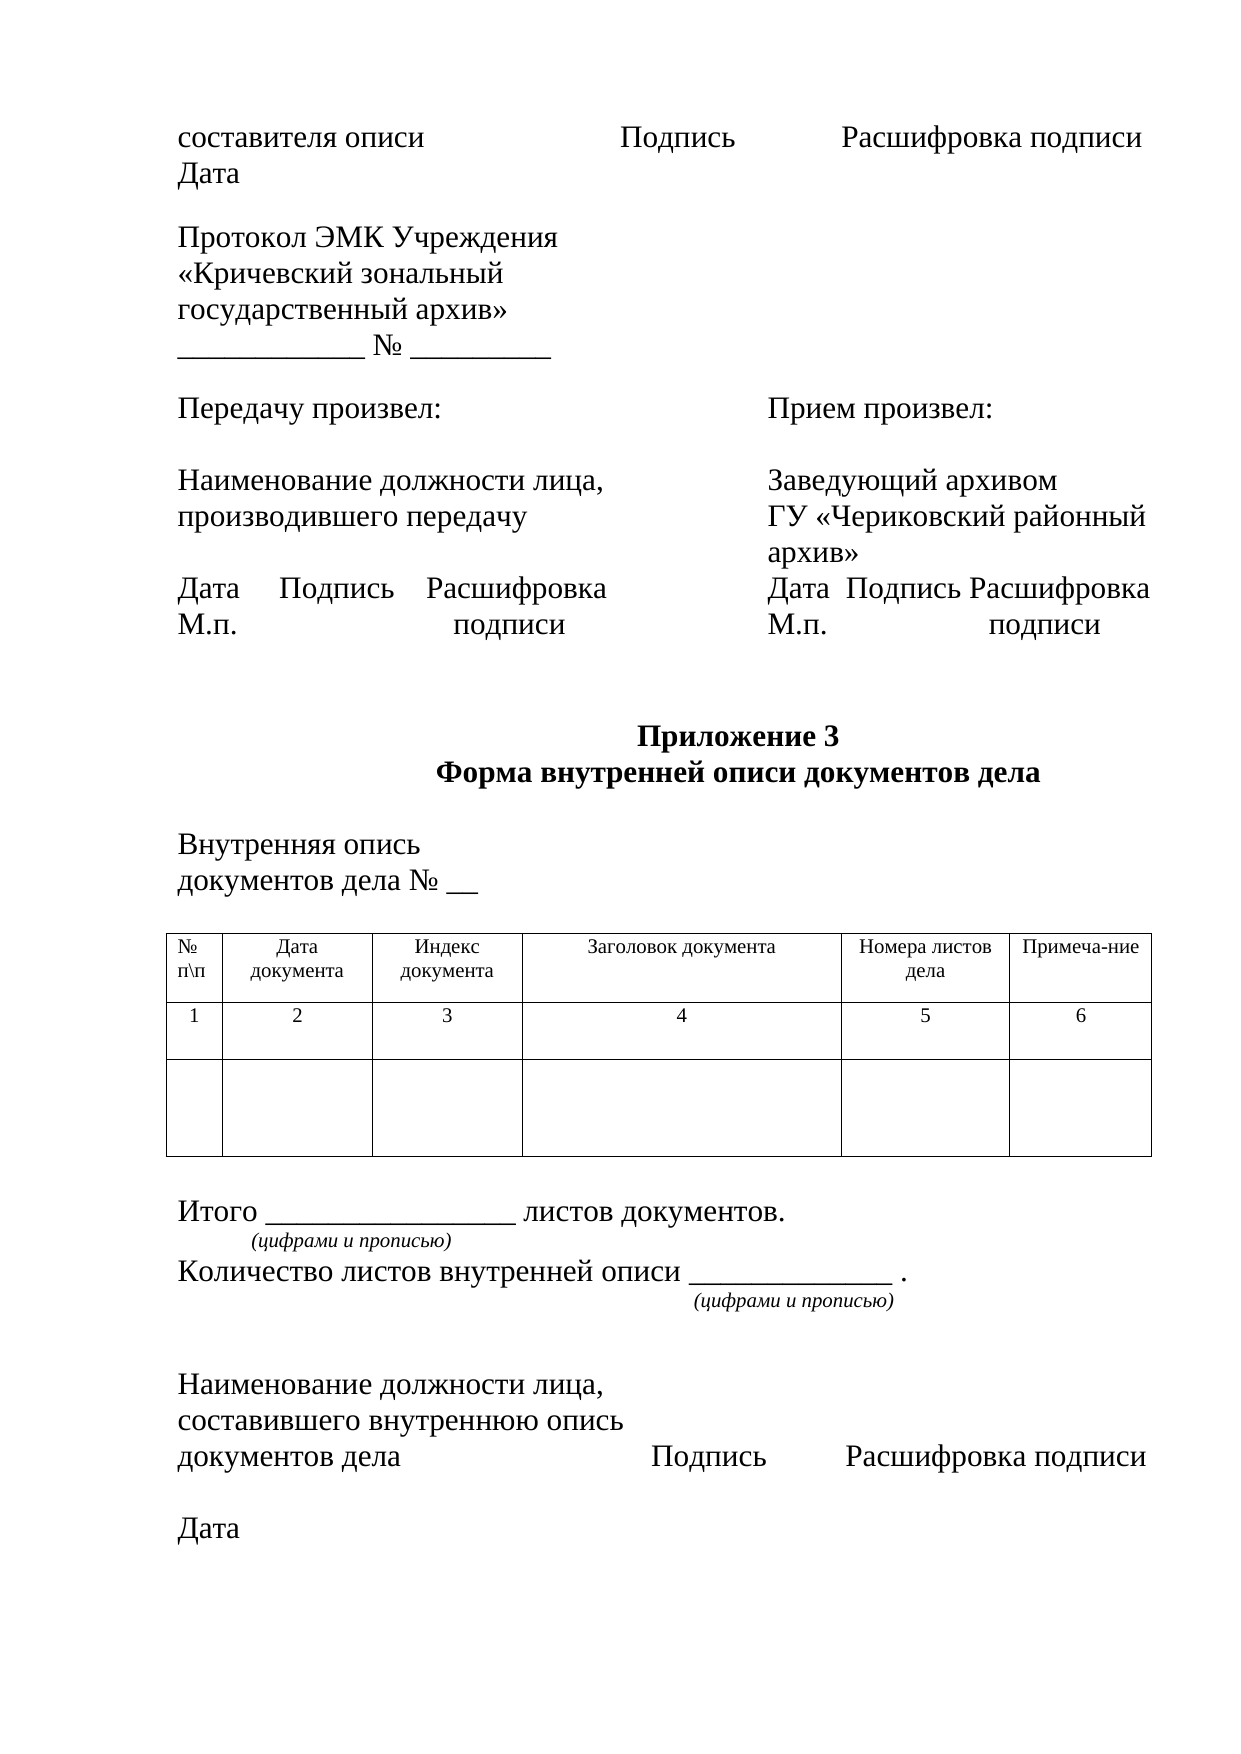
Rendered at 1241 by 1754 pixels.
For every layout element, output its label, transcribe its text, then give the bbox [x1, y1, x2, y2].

text Протокол ЭМК Учреждения [177, 218, 1152, 254]
text Передачу произвел: Прием произвел: [177, 390, 1152, 426]
table_cell 2 [223, 1003, 372, 1058]
table_header Номера листов дела [842, 934, 1009, 1002]
text Наименование должности лица, [177, 1365, 1152, 1401]
table_cell [1010, 1060, 1151, 1156]
table_cell 5 [842, 1003, 1009, 1058]
table_cell 4 [523, 1003, 841, 1058]
table_cell 1 [167, 1003, 222, 1058]
table_cell 6 [1010, 1003, 1151, 1058]
text Итого ________________ листов документов. [177, 1192, 1152, 1228]
text Наименование должности лица, Заведующий архивом [177, 462, 1152, 498]
text Дата [177, 1509, 1152, 1545]
table_cell 3 [373, 1003, 522, 1058]
text Форма внутренней описи документов дела [251, 753, 1152, 789]
text Дата Подпись Расшифровка Дата Подпись Расшифровка [177, 569, 1152, 605]
text Дата [177, 154, 1152, 190]
table_header Примеча-ние [1010, 934, 1151, 1002]
table_cell [167, 1060, 222, 1156]
text (цифрами и прописью) [177, 1288, 1152, 1312]
text составившего внутреннюю опись [177, 1401, 1152, 1437]
table_cell [842, 1060, 1009, 1156]
text (цифрами и прописью) [177, 1228, 1152, 1252]
table_header Дата документа [223, 934, 372, 1002]
text Количество листов внутренней описи _____________ . [177, 1252, 1152, 1288]
text документов дела Подпись Расшифровка подписи [177, 1437, 1152, 1473]
table_cell [223, 1060, 372, 1156]
text государственный архив» [177, 290, 1152, 326]
text составителя описи Подпись Расшифровка подписи [177, 118, 1152, 154]
table_header Индекс документа [373, 934, 522, 1002]
table_cell [373, 1060, 522, 1156]
text производившего передачу ГУ «Чериковский районный [177, 498, 1152, 533]
table_header Заголовок документа [523, 934, 841, 1002]
text ____________ № _________ [177, 326, 1152, 362]
text «Кричевский зональный [177, 254, 1152, 290]
text Приложение 3 [251, 718, 1152, 753]
text архив» [177, 533, 1152, 569]
text Внутренняя опись [177, 825, 1152, 861]
text М.п. подписи М.п. подписи [177, 605, 1152, 641]
text документов дела № __ [177, 861, 1152, 897]
table_header № п\п [167, 934, 222, 1002]
table_cell [523, 1060, 841, 1156]
